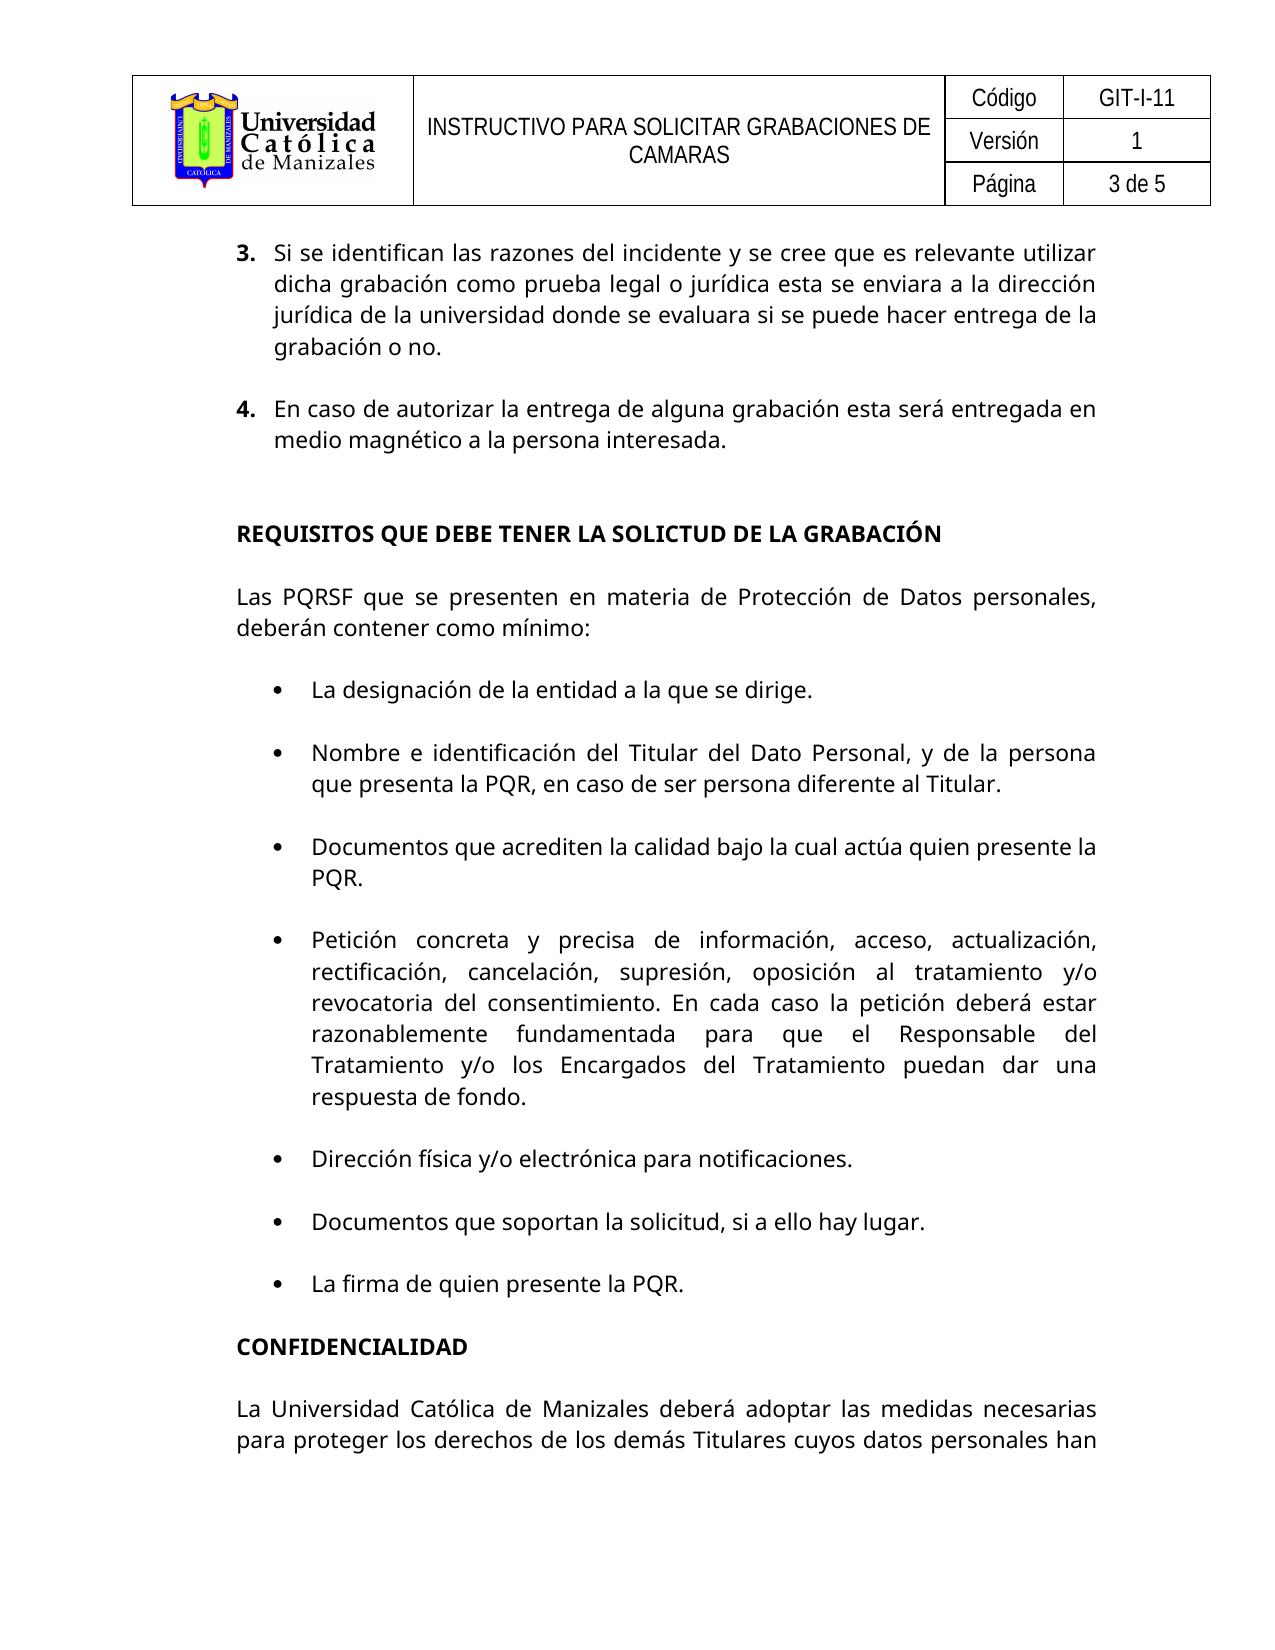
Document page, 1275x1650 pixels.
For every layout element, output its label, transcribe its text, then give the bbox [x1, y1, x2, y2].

list Nombre e identificación del Titular del Dato Personal, y de la persona que presenta la PQR, en caso de ser persona diferente al Titular. [274, 737, 1098, 799]
list La firma de quien presente la PQR. [274, 1268, 1098, 1299]
list La designación de la entidad a la que se dirige. [274, 674, 1098, 706]
text REQUISITOS QUE DEBE TENER LA SOLICTUD DE LA GRABACIÓN [236, 518, 1098, 549]
list Dirección física y/o electrónica para notificaciones. [274, 1143, 1098, 1174]
list En caso de autorizar la entrega de alguna grabación esta será entregada en medio magnético a la persona interesada. [236, 393, 1098, 456]
list Petición concreta y precisa de información, acceso, actualización, rectificación, cancelación, supresión, oposición al tratamiento y/o revocatoria del consentimiento. En cada caso la petición deberá estar razonablemente fundamentada para que el Responsable del Tratamiento y/o los Encargados del Tratamiento puedan dar una respuesta de fondo. [274, 924, 1098, 1112]
list Si se identifican las razones del incidente y se cree que es relevante utilizar dicha grabación como prueba legal o jurídica esta se enviara a la dirección jurídica de la universidad donde se evaluara si se puede hacer entrega de la grabación o no. [236, 237, 1098, 362]
text Las PQRSF que se presenten en materia de Protección de Datos personales, deberán contener como mínimo: [236, 581, 1098, 643]
list Documentos que acrediten la calidad bajo la cual actúa quien presente la PQR. [274, 831, 1098, 893]
picture [170, 93, 376, 188]
text CONFIDENCIALIDAD [236, 1331, 1098, 1362]
list Documentos que soportan la solicitud, si a ello hay lugar. [274, 1206, 1098, 1237]
